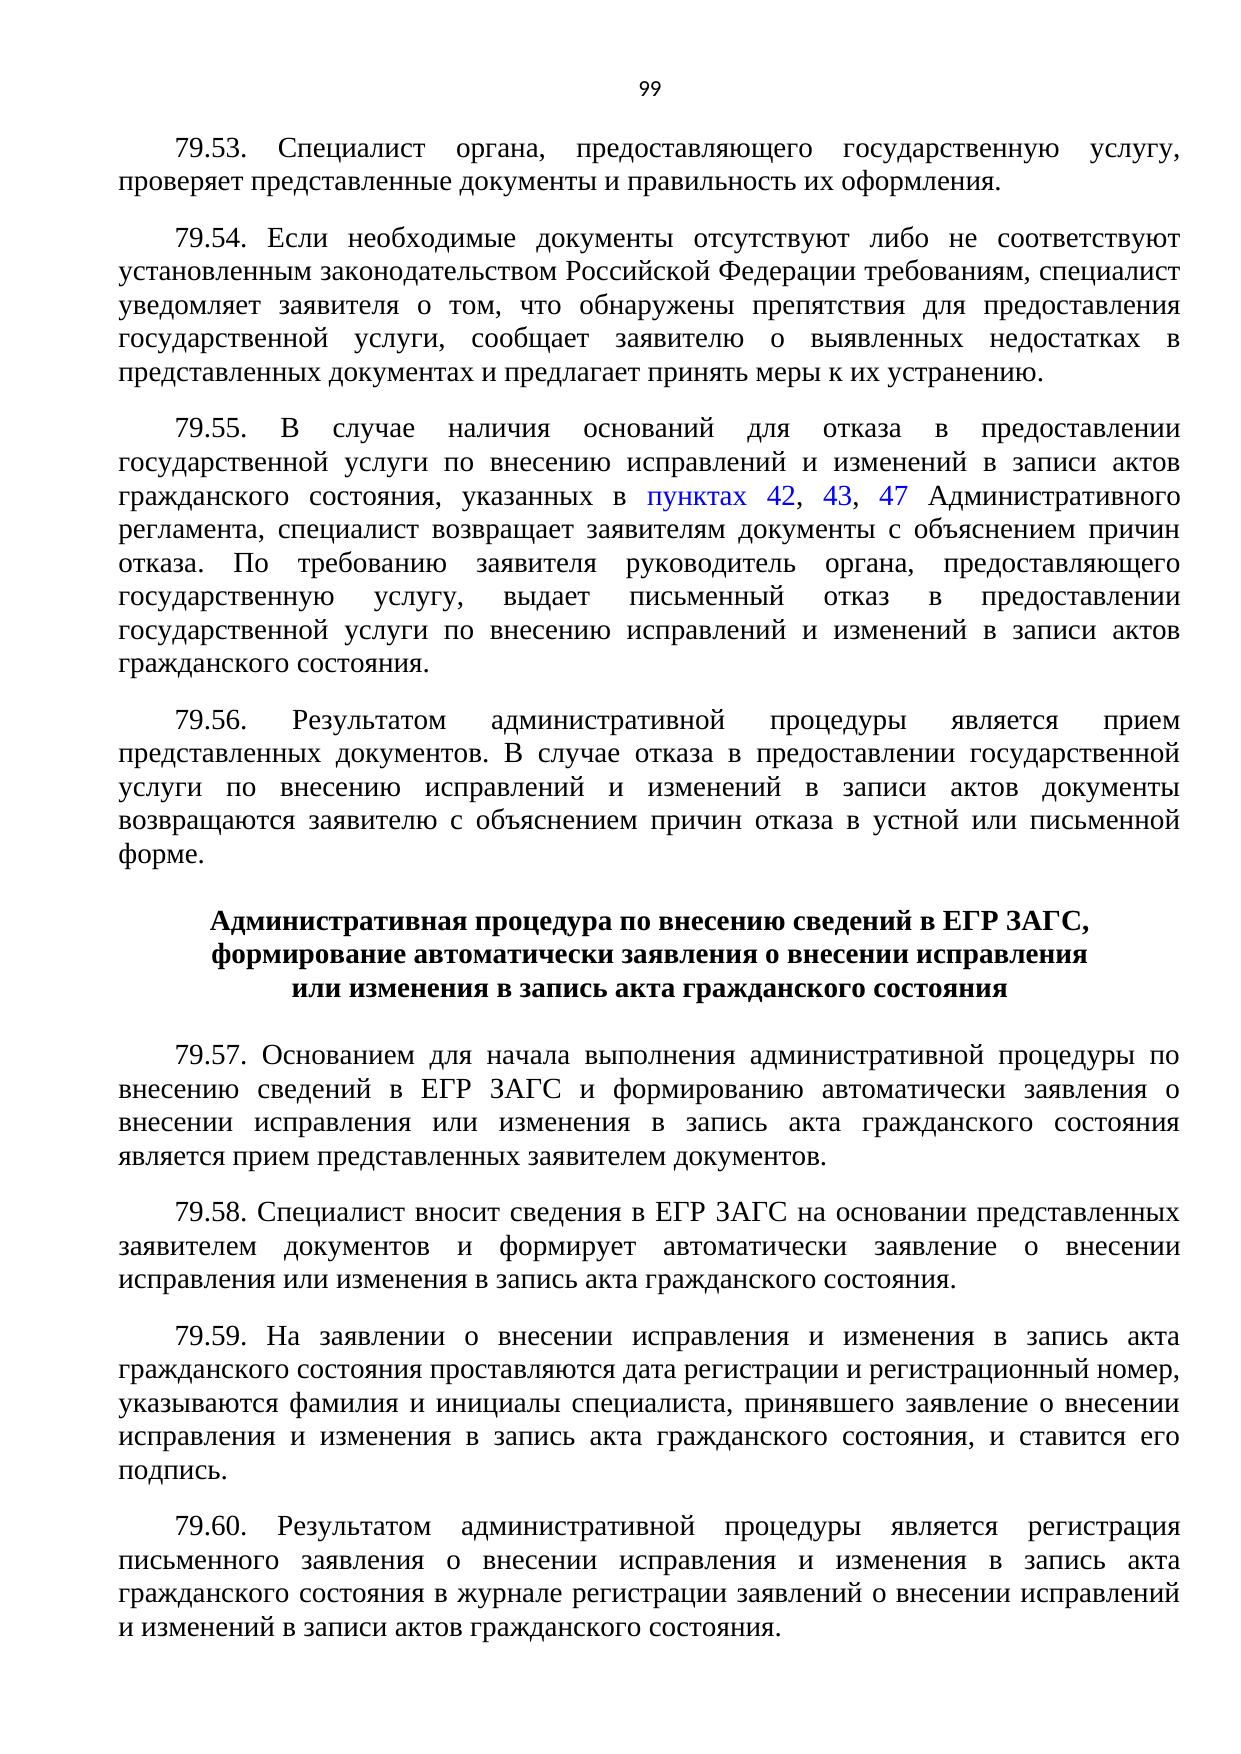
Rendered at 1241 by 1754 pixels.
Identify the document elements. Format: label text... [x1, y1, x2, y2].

text 79.60. Результатом административной процедуры является регистрация письменного заявления о внесении исправления и изменения в запись акта гражданского состояния в журнале регистрации заявлений о внесении исправлений и изменений в записи актов гражданского состояния. [118, 1508, 1181, 1643]
text 79.53. Специалист органа, предоставляющего государственную услугу, проверяет представленные документы и правильность их оформления. [118, 130, 1181, 197]
text 79.58. Специалист вносит сведения в ЕГР ЗАГС на основании представленных заявителем документов и формирует автоматически заявление о внесении исправления или изменения в запись акта гражданского состояния. [118, 1194, 1181, 1295]
text 79.59. На заявлении о внесении исправления и изменения в запись акта гражданского состояния проставляются дата регистрации и регистрационный номер, указываются фамилия и инициалы специалиста, принявшего заявление о внесении исправления и изменения в запись акта гражданского состояния, и ставится его подпись. [118, 1318, 1181, 1486]
title формирование автоматически заявления о внесении исправления [118, 937, 1181, 970]
title или изменения в запись акта гражданского состояния [118, 970, 1181, 1004]
text 79.55. В случае наличия оснований для отказа в предоставлении государственной услуги по внесению исправлений и изменений в записи актов гражданского состояния, указанных в пунктах 42, 43, 47 Административного регламента, специалист возвращает заявителям документы с объяснением причин отказа. По требованию заявителя руководитель органа, предоставляющего государственную услугу, выдает письменный отказ в предоставлении государственной услуги по внесению исправлений и изменений в записи актов гражданского состояния. [118, 411, 1181, 679]
title Административная процедура по внесению сведений в ЕГР ЗАГС, [118, 903, 1181, 937]
text 79.54. Если необходимые документы отсутствуют либо не соответствуют установленным законодательством Российской Федерации требованиям, специалист уведомляет заявителя о том, что обнаружены препятствия для предоставления государственной услуги, сообщает заявителю о выявленных недостатках в представленных документах и предлагает принять меры к их устранению. [118, 220, 1181, 388]
text 79.57. Основанием для начала выполнения административной процедуры по внесению сведений в ЕГР ЗАГС и формированию автоматически заявления о внесении исправления или изменения в запись акта гражданского состояния является прием представленных заявителем документов. [118, 1037, 1181, 1171]
text 79.56. Результатом административной процедуры является прием представленных документов. В случае отказа в предоставлении государственной услуги по внесению исправлений и изменений в записи актов документы возвращаются заявителю с объяснением причин отказа в устной или письменной форме. [118, 702, 1181, 869]
